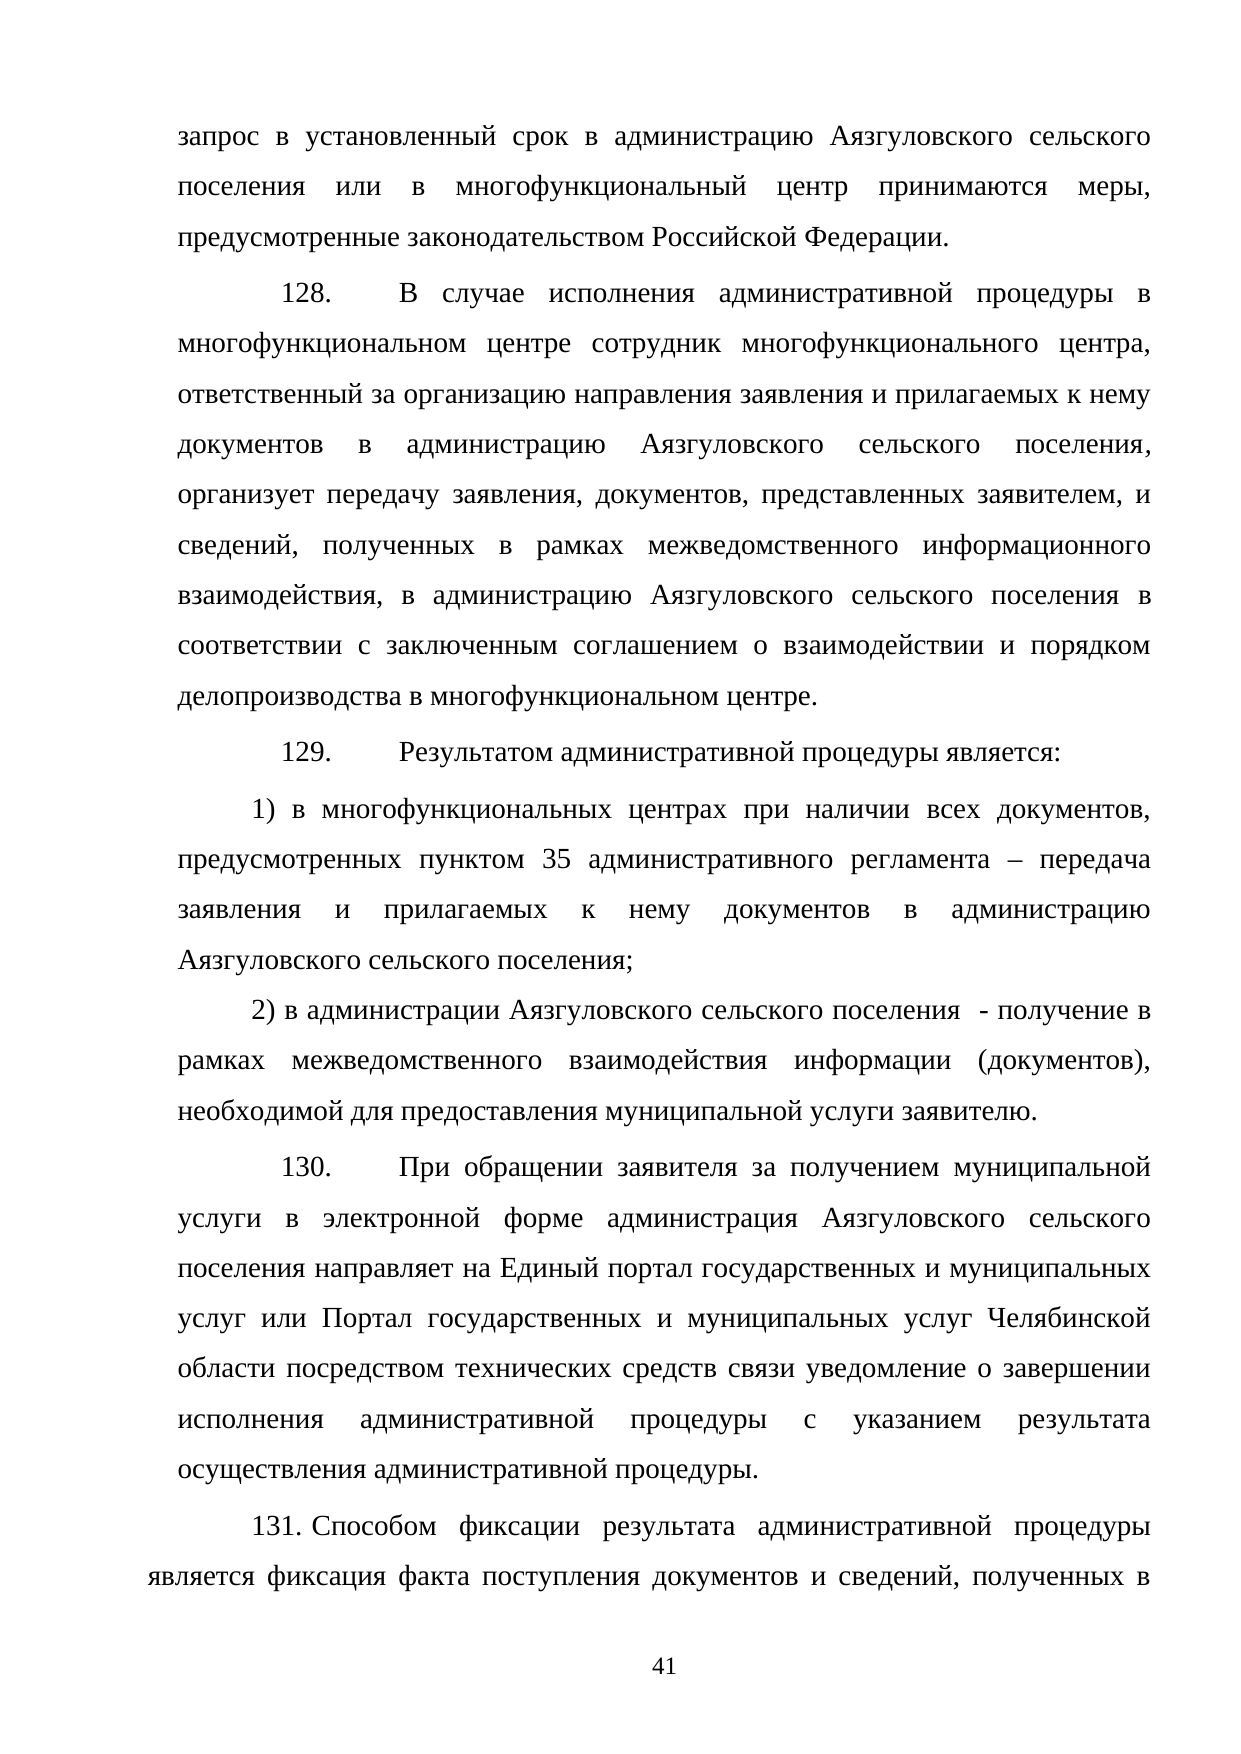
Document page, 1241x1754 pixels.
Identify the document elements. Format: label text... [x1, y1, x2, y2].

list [177, 118, 1152, 252]
list 1) в многофункциональных центрах при наличии всех документов, предусмотренных пунктом 35 административного регламента – передача заявления и прилагаемых к нему документов в администрацию Аязгуловского сельского поселения; [177, 791, 1152, 975]
list 2) в администрации Аязгуловского сельского поселения - получение в рамках межведомственного взаимодействия информации (документов), необходимой для предоставления муниципальной услуги заявителю. [177, 992, 1152, 1126]
list При обращении заявителя за получением муниципальной услуги в электронной форме администрация Аязгуловского сельского поселения направляет на Единый портал государственных и муниципальных услуг или Портал государственных и муниципальных услуг Челябинской области посредством технических средств связи уведомление о завершении исполнения административной процедуры с указанием результата осуществления административной процедуры. [177, 1149, 1152, 1485]
list В случае исполнения административной процедуры в многофункциональном центре сотрудник многофункционального центра, ответственный за организацию направления заявления и прилагаемых к нему документов в администрацию Аязгуловского сельского поселения, организует передачу заявления, документов, представленных заявителем, и сведений, полученных в рамках межведомственного информационного взаимодействия, в администрацию Аязгуловского сельского поселения в соответствии с заключенным соглашением о взаимодействии и порядком делопроизводства в многофункциональном центре. [177, 275, 1152, 711]
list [148, 1508, 1152, 1592]
list Результатом административной процедуры является: [177, 734, 1152, 768]
